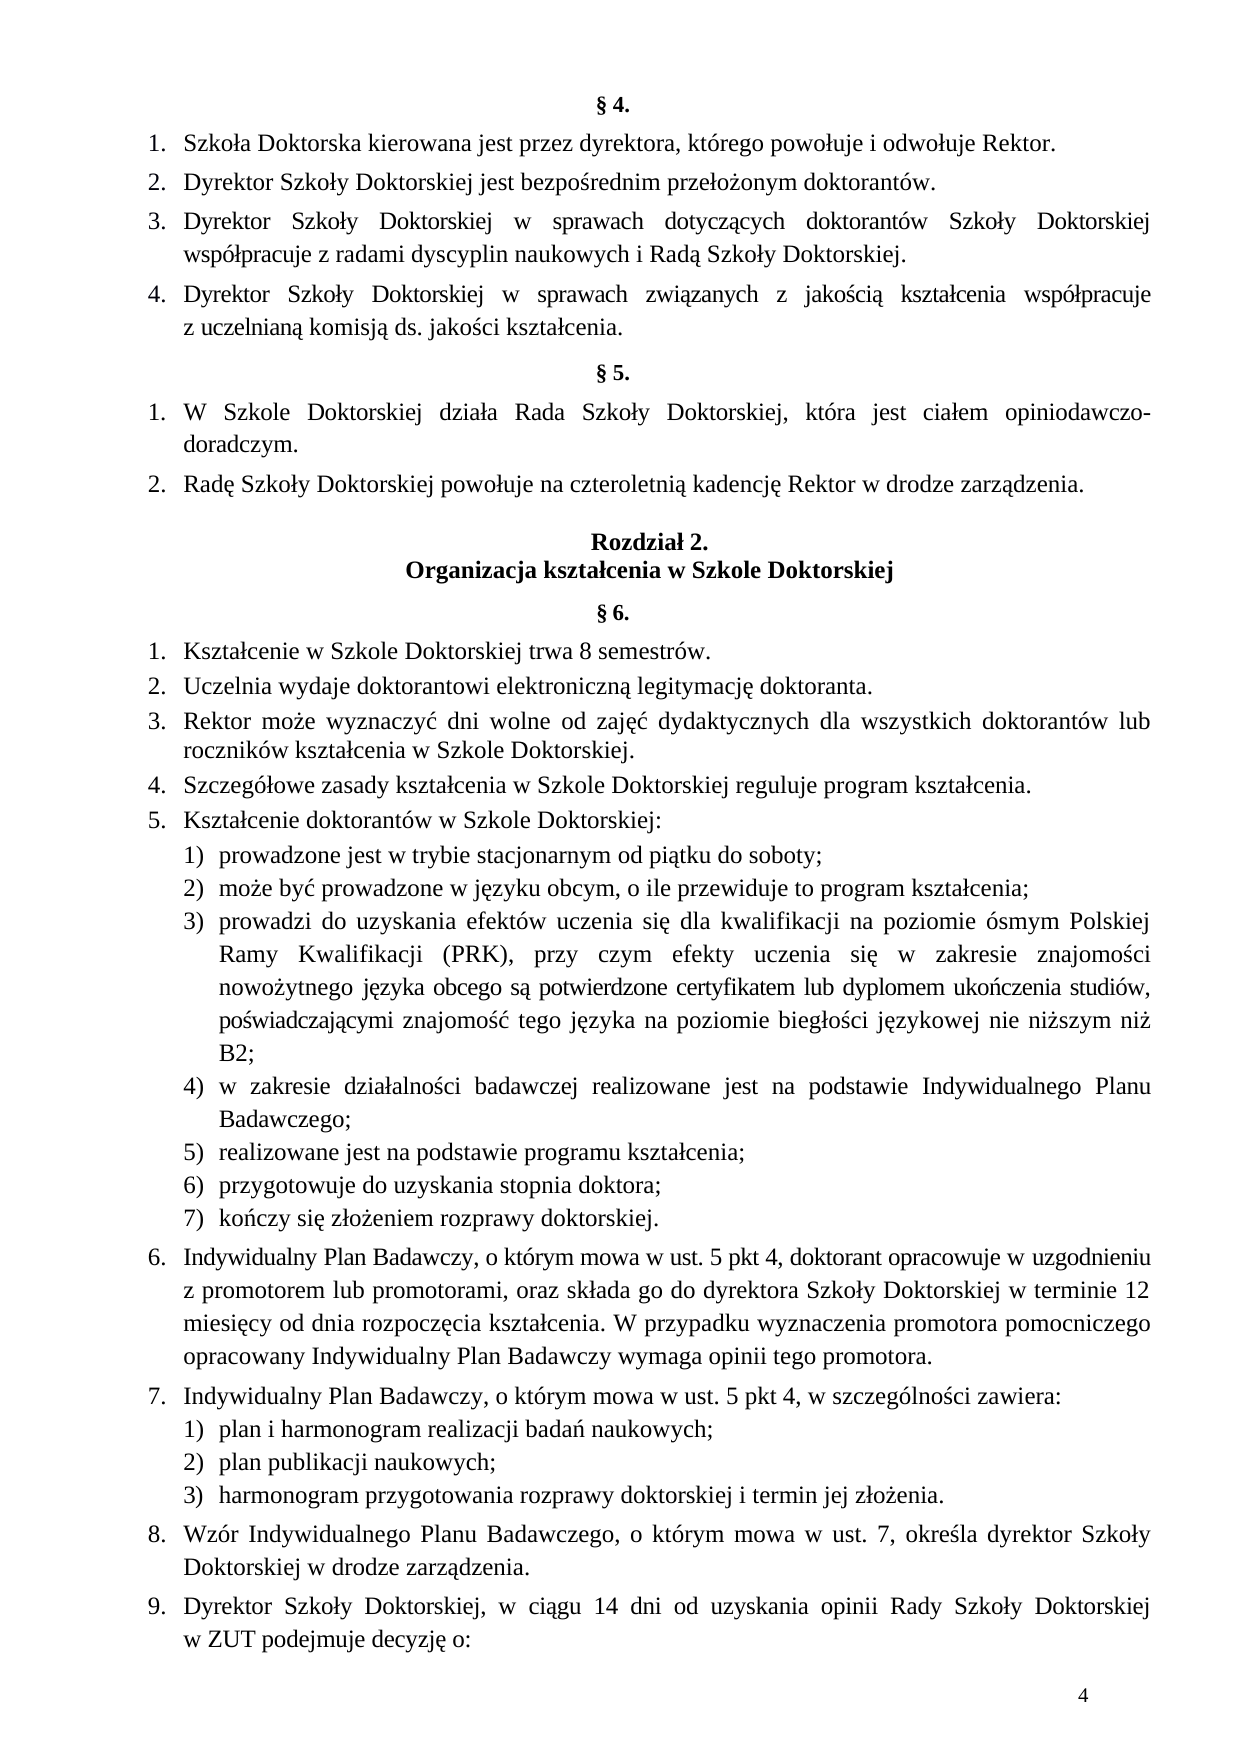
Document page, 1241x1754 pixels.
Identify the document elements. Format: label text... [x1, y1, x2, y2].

list Rektor może wyznaczyć dni wolne od zajęć dydaktycznych dla wszystkich doktorantów lub roczników kształcenia w Szkole Doktorskiej. [148, 706, 1152, 764]
list Radę Szkoły Doktorskiej powołuje na czteroletnią kadencję Rektor w drodze zarządzenia. [148, 469, 1152, 498]
subtitle Rozdział 2. Organizacja kształcenia w Szkole Doktorskiej [148, 527, 1152, 584]
list może być prowadzone w języku obcym, o ile przewiduje to program kształcenia; [183, 873, 1152, 902]
list realizowane jest na podstawie programu kształcenia; [183, 1137, 1152, 1166]
list Dyrektor Szkoły Doktorskiej, w ciągu 14 dni od uzyskania opinii Rady Szkoły Doktorskiej w ZUT podejmuje decyzję o: [148, 1591, 1152, 1653]
list Szczegółowe zasady kształcenia w Szkole Doktorskiej reguluje program kształcenia. [148, 770, 1152, 799]
list harmonogram przygotowania rozprawy doktorskiej i termin jej złożenia. [183, 1480, 1152, 1508]
list Dyrektor Szkoły Doktorskiej w sprawach związanych z jakością kształcenia współpracuje z uczelnianą komisją ds. jakości kształcenia. [148, 279, 1152, 341]
list Indywidualny Plan Badawczy, o którym mowa w ust. 5 pkt 4, w szczególności zawiera: [148, 1381, 1152, 1409]
list plan i harmonogram realizacji badań naukowych; [183, 1414, 1152, 1442]
list plan publikacji naukowych; [183, 1447, 1152, 1476]
list Kształcenie doktorantów w Szkole Doktorskiej: [148, 805, 1152, 834]
list Szkoła Doktorska kierowana jest przez dyrektora, którego powołuje i odwołuje Rektor. [148, 128, 1152, 157]
list prowadzone jest w trybie stacjonarnym od piątku do soboty; [183, 840, 1152, 869]
list przygotowuje do uzyskania stopnia doktora; [183, 1170, 1152, 1199]
list Dyrektor Szkoły Doktorskiej w sprawach dotyczących doktorantów Szkoły Doktorskiej współpracuje z radami dyscyplin naukowych i Radą Szkoły Doktorskiej. [148, 206, 1152, 268]
list kończy się złożeniem rozprawy doktorskiej. [183, 1203, 1152, 1232]
list w zakresie działalności badawczej realizowane jest na podstawie Indywidualnego Planu Badawczego; [183, 1071, 1152, 1133]
list Kształcenie w Szkole Doktorskiej trwa 8 semestrów. [148, 636, 1152, 665]
list prowadzi do uzyskania efektów uczenia się dla kwalifikacji na poziomie ósmym Polskiej Ramy Kwalifikacji (PRK), przy czym efekty uczenia się w zakresie znajomości nowożytnego języka obcego są potwierdzone certyfikatem lub dyplomem ukończenia studiów, poświadczającymi znajomość tego języka na poziomie biegłości językowej nie niższym niż B2; [183, 906, 1152, 1067]
list Wzór Indywidualnego Planu Badawczego, o którym mowa w ust. 7, określa dyrektor Szkoły Doktorskiej w drodze zarządzenia. [148, 1519, 1152, 1581]
list Uczelnia wydaje doktorantowi elektroniczną legitymację doktoranta. [148, 671, 1152, 700]
list Indywidualny Plan Badawczy, o którym mowa w ust. 5 pkt 4, doktorant opracowuje w uzgodnieniu z promotorem lub promotorami, oraz składa go do dyrektora Szkoły Doktorskiej w terminie 12 miesięcy od dnia rozpoczęcia kształcenia. W przypadku wyznaczenia promotora pomocniczego opracowany Indywidualny Plan Badawczy wymaga opinii tego promotora. [148, 1242, 1152, 1370]
list Dyrektor Szkoły Doktorskiej jest bezpośrednim przełożonym doktorantów. [148, 167, 1152, 196]
list W Szkole Doktorskiej działa Rada Szkoły Doktorskiej, która jest ciałem opiniodawczo-doradczym. [148, 397, 1152, 458]
